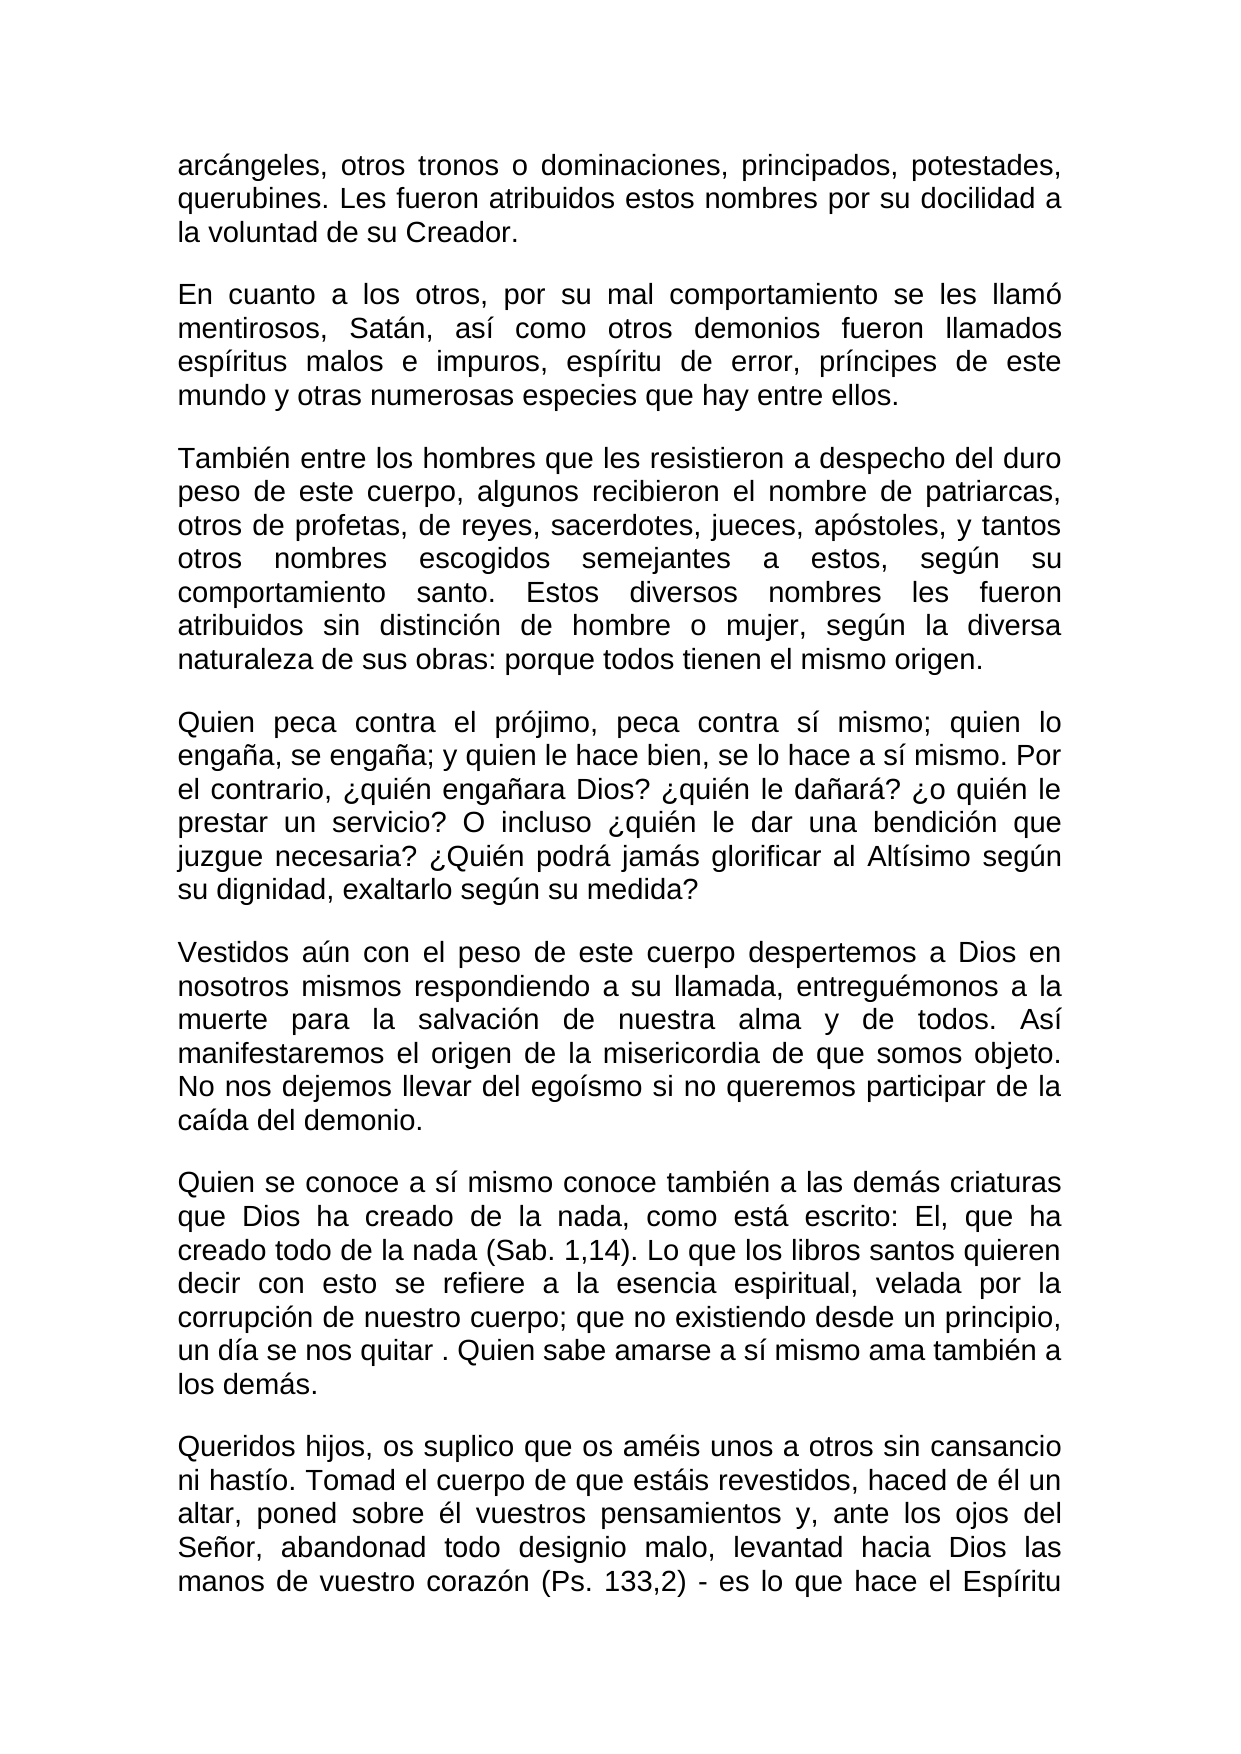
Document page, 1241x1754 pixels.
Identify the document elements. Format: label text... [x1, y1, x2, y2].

text Quien se conoce a sí mismo conoce también a las demás criaturas que Dios ha creado de la nada, como está escrito: El, que ha creado todo de la nada (Sab. 1,14). Lo que los libros santos quieren decir con esto se refiere a la esencia espiritual, velada por la corrupción de nuestro cuerpo; que no existiendo desde un principio, un día se nos quitar . Quien sabe amarse a sí mismo ama también a los demás. [177, 1166, 1063, 1400]
text En cuanto a los otros, por su mal comportamiento se les llamó mentirosos, Satán, así como otros demonios fueron llamados espíritus malos e impuros, espíritu de error, príncipes de este mundo y otras numerosas especies que hay entre ellos. [177, 277, 1063, 412]
text Vestidos aún con el peso de este cuerpo despertemos a Dios en nosotros mismos respondiendo a su llamada, entreguémonos a la muerte para la salvación de nuestra alma y de todos. Así manifestaremos el origen de la misericordia de que somos objeto. No nos dejemos llevar del egoísmo si no queremos participar de la caída del demonio. [177, 935, 1063, 1136]
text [177, 148, 1063, 248]
text También entre los hombres que les resistieron a despecho del duro peso de este cuerpo, algunos recibieron el nombre de patriarcas, otros de profetas, de reyes, sacerdotes, jueces, apóstoles, y tantos otros nombres escogidos semejantes a estos, según su comportamiento santo. Estos diversos nombres les fueron atribuidos sin distinción de hombre o mujer, según la diversa naturaleza de sus obras: porque todos tienen el mismo origen. [177, 441, 1063, 676]
text Quien peca contra el prójimo, peca contra sí mismo; quien lo engaña, se engaña; y quien le hace bien, se lo hace a sí mismo. Por el contrario, ¿quién engañara Dios? ¿quién le dañará? ¿o quién le prestar un servicio? O incluso ¿quién le dar una bendición que juzgue necesaria? ¿Quién podrá jamás glorificar al Altísimo según su dignidad, exaltarlo según su medida? [177, 705, 1063, 906]
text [177, 1429, 1063, 1597]
